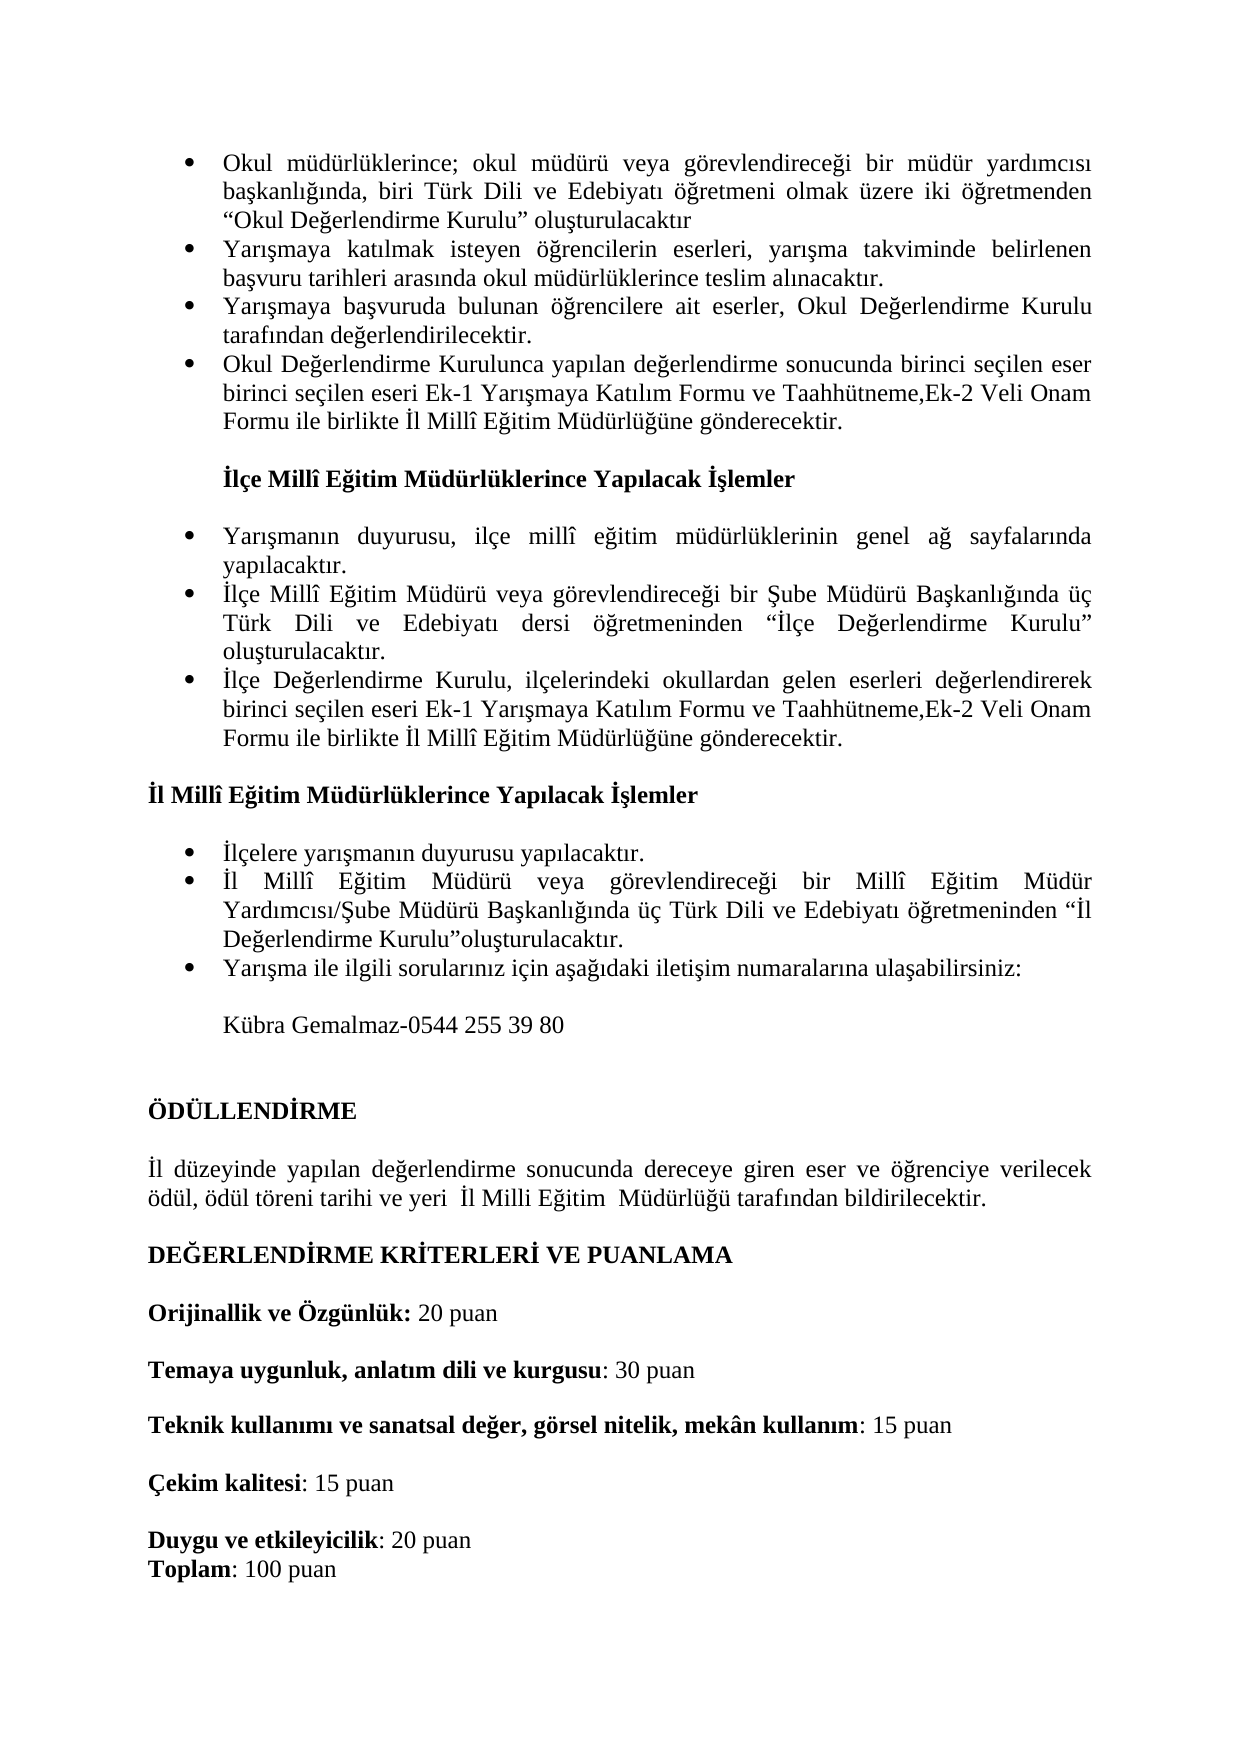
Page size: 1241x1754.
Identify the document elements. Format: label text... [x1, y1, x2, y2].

list Yarışma ile ilgili sorularınız için aşağıdaki iletişim numaralarına ulaşabilirsiniz: [185, 953, 1093, 981]
text Çekim kalitesi: 15 puan [148, 1468, 1093, 1496]
text İl düzeyinde yapılan değerlendirme sonucunda dereceye giren eser ve öğrenciye verilecek ödül, ödül töreni tarihi ve yeri İl Milli Eğitim Müdürlüğü tarafından bildirilecektir. [148, 1154, 1093, 1211]
list İl Millî Eğitim Müdürü veya görevlendireceği bir Millî Eğitim Müdür Yardımcısı/Şube Müdürü Başkanlığında üç Türk Dili ve Edebiyatı öğretmeninden “İl Değerlendirme Kurulu”oluşturulacaktır. [185, 866, 1093, 953]
list Okul Değerlendirme Kurulunca yapılan değerlendirme sonucunda birinci seçilen eser birinci seçilen eseri Ek-1 Yarışmaya Katılım Formu ve Taahhütneme,Ek-2 Veli Onam Formu ile birlikte İl Millî Eğitim Müdürlüğüne gönderecektir. [185, 349, 1093, 435]
list İlçelere yarışmanın duyurusu yapılacaktır. [185, 838, 1093, 866]
text İl Millî Eğitim Müdürlüklerince Yapılacak İşlemler [148, 780, 1093, 809]
text Orijinallik ve Özgünlük: 20 puan [148, 1298, 1093, 1326]
text ÖDÜLLENDİRME [148, 1096, 1093, 1125]
text Toplam: 100 puan [148, 1554, 1093, 1583]
list İlçe Millî Eğitim Müdürlüklerince Yapılacak İşlemler [223, 464, 1093, 493]
text Teknik kullanımı ve sanatsal değer, görsel nitelik, mekân kullanım: 15 puan [148, 1410, 1093, 1439]
text Duygu ve etkileyicilik: 20 puan [148, 1525, 1093, 1554]
list Yarışmaya katılmak isteyen öğrencilerin eserleri, yarışma takviminde belirlenen başvuru tarihleri arasında okul müdürlüklerince teslim alınacaktır. [185, 234, 1093, 291]
list Okul müdürlüklerince; okul müdürü veya görevlendireceği bir müdür yardımcısı başkanlığında, biri Türk Dili ve Edebiyatı öğretmeni olmak üzere iki öğretmenden “Okul Değerlendirme Kurulu” oluşturulacaktır [185, 148, 1093, 234]
list Yarışmanın duyurusu, ilçe millî eğitim müdürlüklerinin genel ağ sayfalarında yapılacaktır. [185, 521, 1093, 579]
list Yarışmaya başvuruda bulunan öğrencilere ait eserler, Okul Değerlendirme Kurulu tarafından değerlendirilecektir. [185, 291, 1093, 349]
list Kübra Gemalmaz-0544 255 39 80 [223, 1010, 1093, 1039]
list İlçe Değerlendirme Kurulu, ilçelerindeki okullardan gelen eserleri değerlendirerek birinci seçilen eseri Ek-1 Yarışmaya Katılım Formu ve Taahhütneme,Ek-2 Veli Onam Formu ile birlikte İl Millî Eğitim Müdürlüğüne gönderecektir. [185, 665, 1093, 751]
text DEĞERLENDİRME KRİTERLERİ VE PUANLAMA [148, 1240, 1093, 1269]
list İlçe Millî Eğitim Müdürü veya görevlendireceği bir Şube Müdürü Başkanlığında üç Türk Dili ve Edebiyatı dersi öğretmeninden “İlçe Değerlendirme Kurulu” oluşturulacaktır. [185, 579, 1093, 665]
text Temaya uygunluk, anlatım dili ve kurgusu: 30 puan [148, 1355, 1093, 1384]
